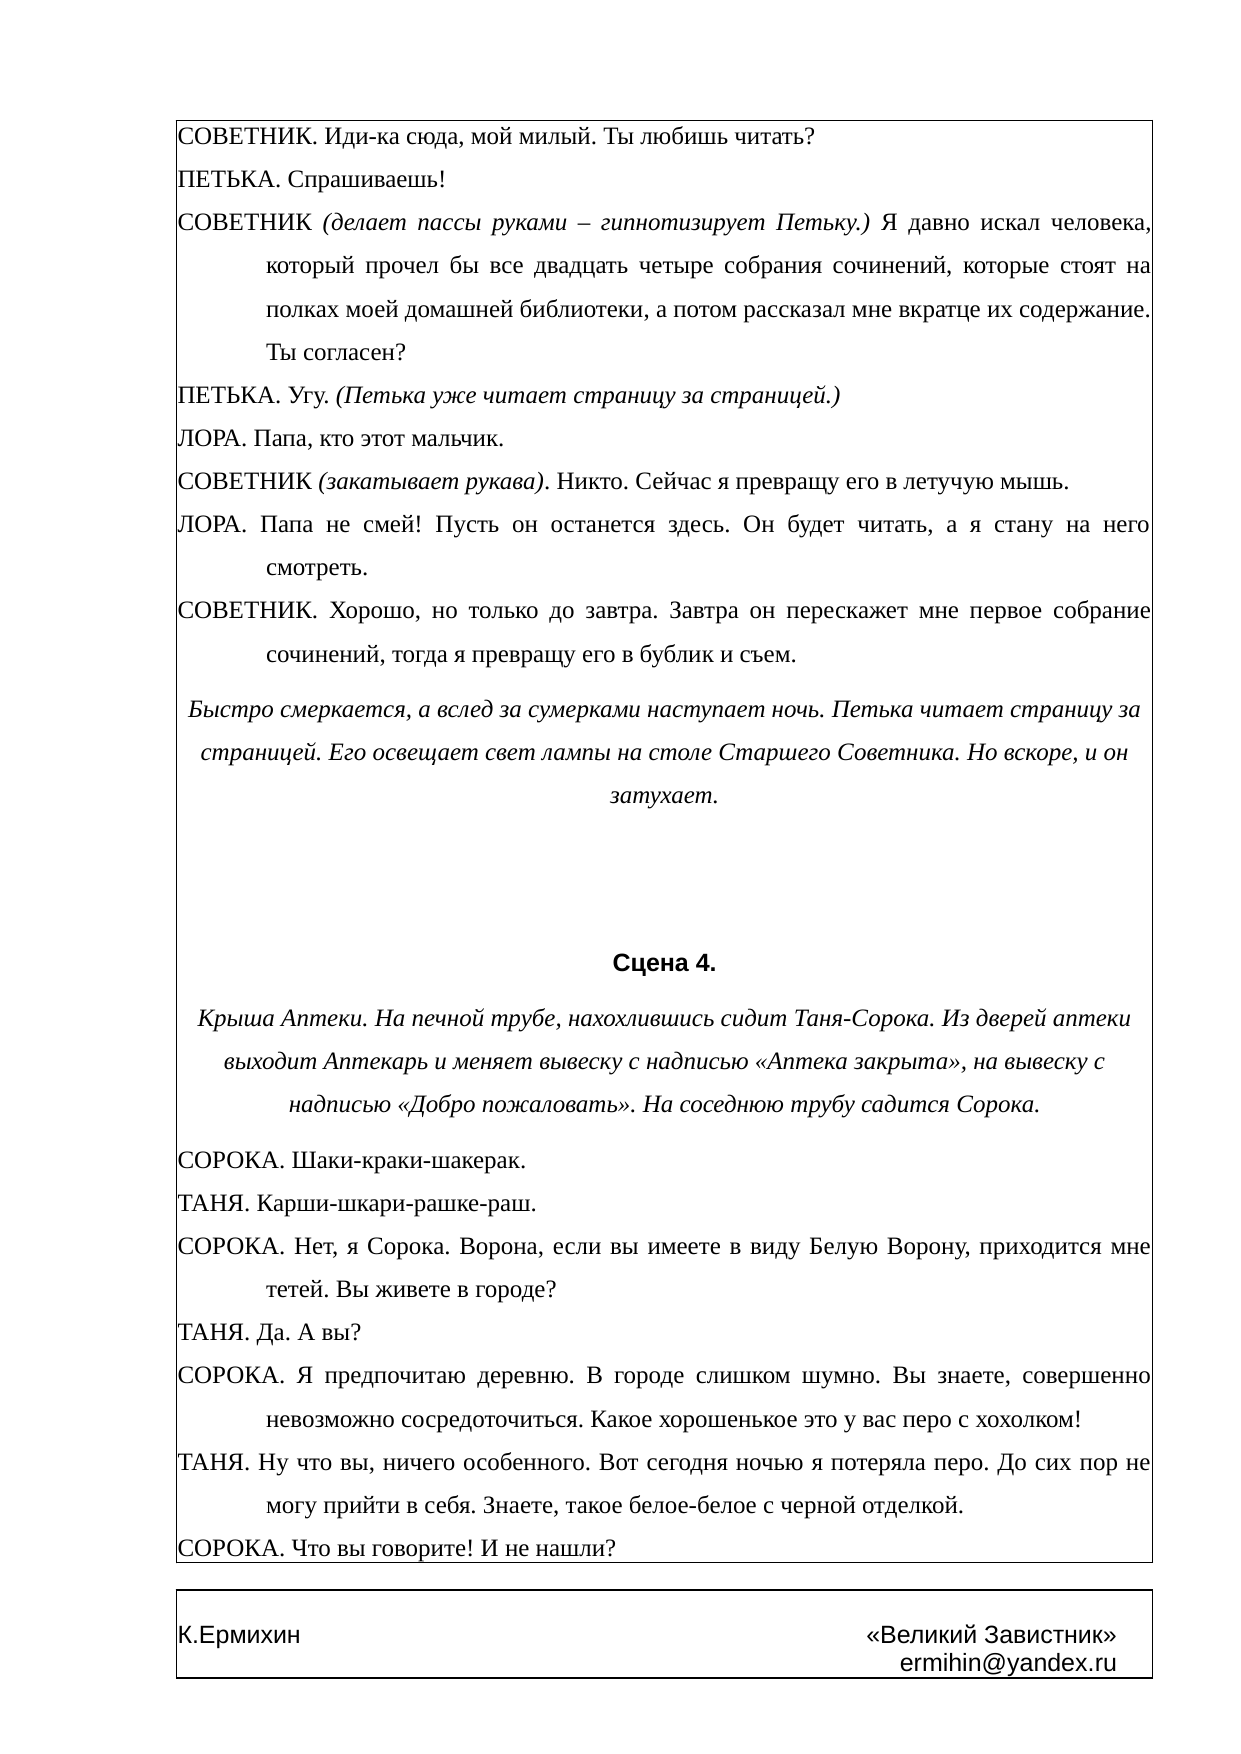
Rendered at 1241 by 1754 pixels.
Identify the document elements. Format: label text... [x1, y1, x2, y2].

text СОВЕТНИК (делает пассы руками – гипнотизирует Петьку.) Я давно искал человека, который прочел бы все двадцать четыре собрания сочинений, которые стоят на полках моей домашней библиотеки, а потом рассказал мне вкратце их содержание. Ты согласен? [177, 206, 1152, 366]
text ЛОРА. Папа не смей! Пусть он останется здесь. Он будет читать, а я стану на него смотреть. [177, 508, 1152, 581]
text ПЕТЬКА. Угу. (Петька уже читает страницу за страницей.) [177, 378, 1152, 409]
text СОРОКА. Шаки-краки-шакерак. [177, 1143, 1152, 1174]
text ТАНЯ. Ну что вы, ничего особенного. Вот сегодня ночью я потеряла перо. До сих пор не могу прийти в себя. Знаете, такое белое-белое с черной отделкой. [177, 1445, 1152, 1519]
text ПЕТЬКА. Спрашиваешь! [177, 163, 1152, 193]
text ТАНЯ. Да. А вы? [177, 1316, 1152, 1346]
subtitle Сцена 4. [177, 946, 1152, 976]
text СОРОКА. Нет, я Сорока. Ворона, если вы имеете в виду Белую Ворону, приходится мне тетей. Вы живете в городе? [177, 1230, 1152, 1303]
text ТАНЯ. Карши-шкари-рашке-раш. [177, 1187, 1152, 1217]
text СОВЕТНИК. Иди-ка сюда, мой милый. Ты любишь читать? [177, 121, 1152, 150]
text ЛОРА. Папа, кто этот мальчик. [177, 422, 1152, 452]
text СОРОКА. Я предпочитаю деревню. В городе слишком шумно. Вы знаете, совершенно невозможно сосредоточиться. Какое хорошенькое это у вас перо с хохолком! [177, 1359, 1152, 1432]
text Быстро смеркается, а вслед за сумерками наступает ночь. Петька читает страницу за страницей. Его освещает свет лампы на столе Старшего Советника. Но вскоре, и он затухает. [177, 693, 1152, 809]
text СОВЕТНИК (закатывает рукава). Никто. Сейчас я превращу его в летучую мышь. [177, 465, 1152, 495]
text Крыша Аптеки. На печной трубе, нахохлившись сидит Таня-Сорока. Из дверей аптеки выходит Аптекарь и меняет вывеску с надписью «Аптека закрыта», на вывеску с надписью «Добро пожаловать». На соседнюю трубу садится Сорока. [177, 1002, 1152, 1118]
text СОРОКА. Что вы говорите! И не нашли? [177, 1532, 1152, 1562]
text СОВЕТНИК. Хорошо, но только до завтра. Завтра он перескажет мне первое собрание сочинений, тогда я превращу его в бублик и съем. [177, 594, 1152, 667]
